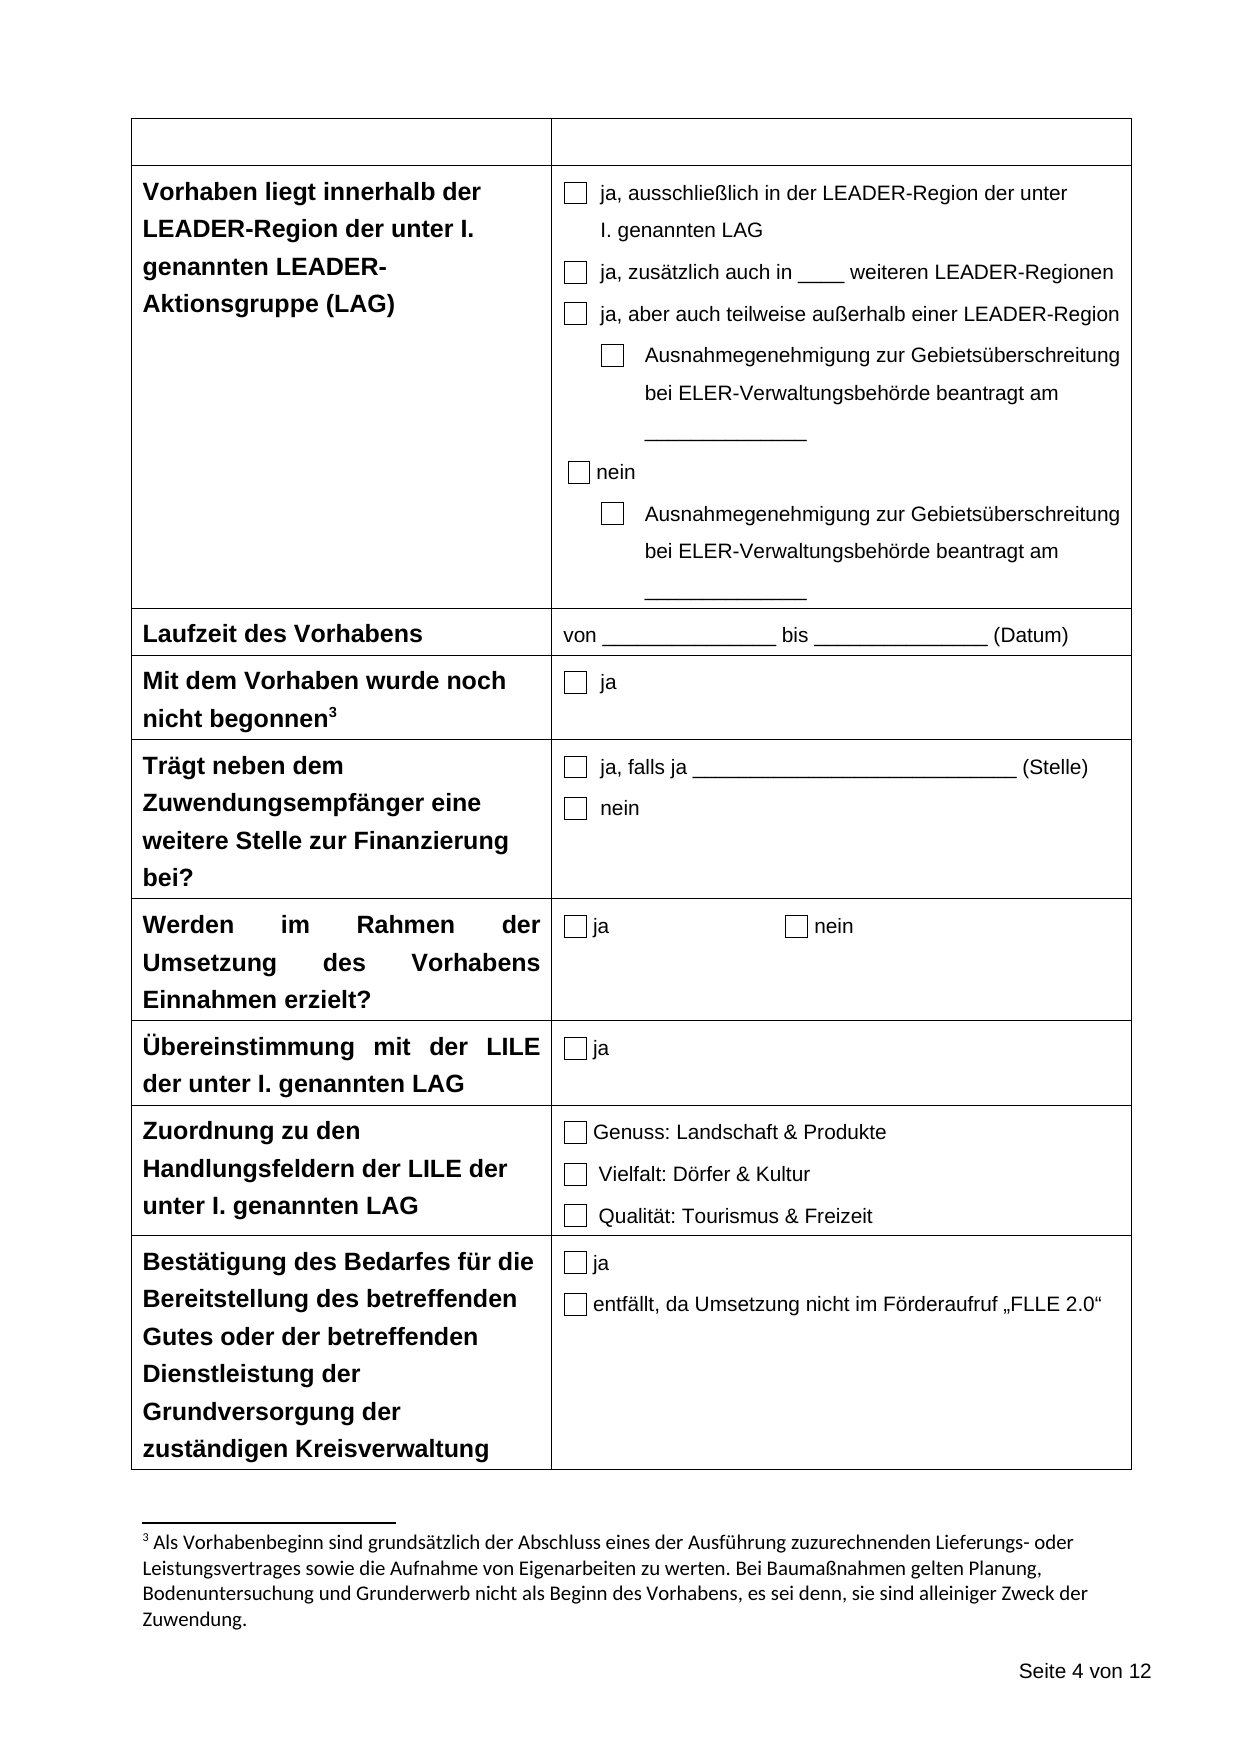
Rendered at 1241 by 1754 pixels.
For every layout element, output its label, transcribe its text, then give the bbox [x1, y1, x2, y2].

table_cell ja, falls ja ____________________________ (Stelle) nein [552, 740, 1131, 898]
table_cell ja [552, 1021, 1131, 1104]
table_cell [132, 119, 551, 165]
table_cell Vorhaben liegt innerhalb der LEADER-Region der unter I. genannten LEADER-Aktionsgruppe (LAG) [132, 166, 551, 608]
table_cell Bestätigung des Bedarfes für die Bereitstellung des betreffenden Gutes oder der betreffenden Dienstleistung der Grundversorgung der zuständigen Kreisverwaltung [132, 1236, 551, 1469]
table_cell ja, ausschließlich in der LEADER-Region der unter I. genannten LAG ja, zusätzlich auch in ____ weiteren LEADER-Regionen ja, aber auch teilweise außerhalb einer LEADER-Region Ausnahmegenehmigung zur Gebietsüberschreitung bei ELER-Verwaltungsbehörde beantragt am ______________ nein Ausnahmegenehmigung zur Gebietsüberschreitung bei ELER-Verwaltungsbehörde beantragt am ______________ [552, 166, 1131, 608]
table_cell Zuordnung zu den Handlungsfeldern der LILE der unter I. genannten LAG [132, 1106, 551, 1235]
table_cell von _______________ bis _______________ (Datum) [552, 609, 1131, 654]
table_cell ja [552, 656, 1131, 739]
table_cell Mit dem Vorhaben wurde noch nicht begonnen [132, 656, 551, 739]
table_cell Werden im Rahmen der Umsetzung des Vorhabens Einnahmen erzielt? [132, 899, 551, 1020]
table_cell Übereinstimmung mit der LILE der unter I. genannten LAG [132, 1021, 551, 1104]
table_cell Laufzeit des Vorhabens [132, 609, 551, 654]
table_cell ja nein [552, 899, 1131, 1020]
table_cell [552, 119, 1131, 165]
table_cell ja entfällt, da Umsetzung nicht im Förderaufruf „FLLE 2.0“ [552, 1236, 1131, 1469]
table_cell Trägt neben dem Zuwendungsempfänger eine weitere Stelle zur Finanzierung bei? [132, 740, 551, 898]
table_cell Genuss: Landschaft & Produkte Vielfalt: Dörfer & Kultur Qualität: Tourismus & Freizeit [552, 1106, 1131, 1235]
